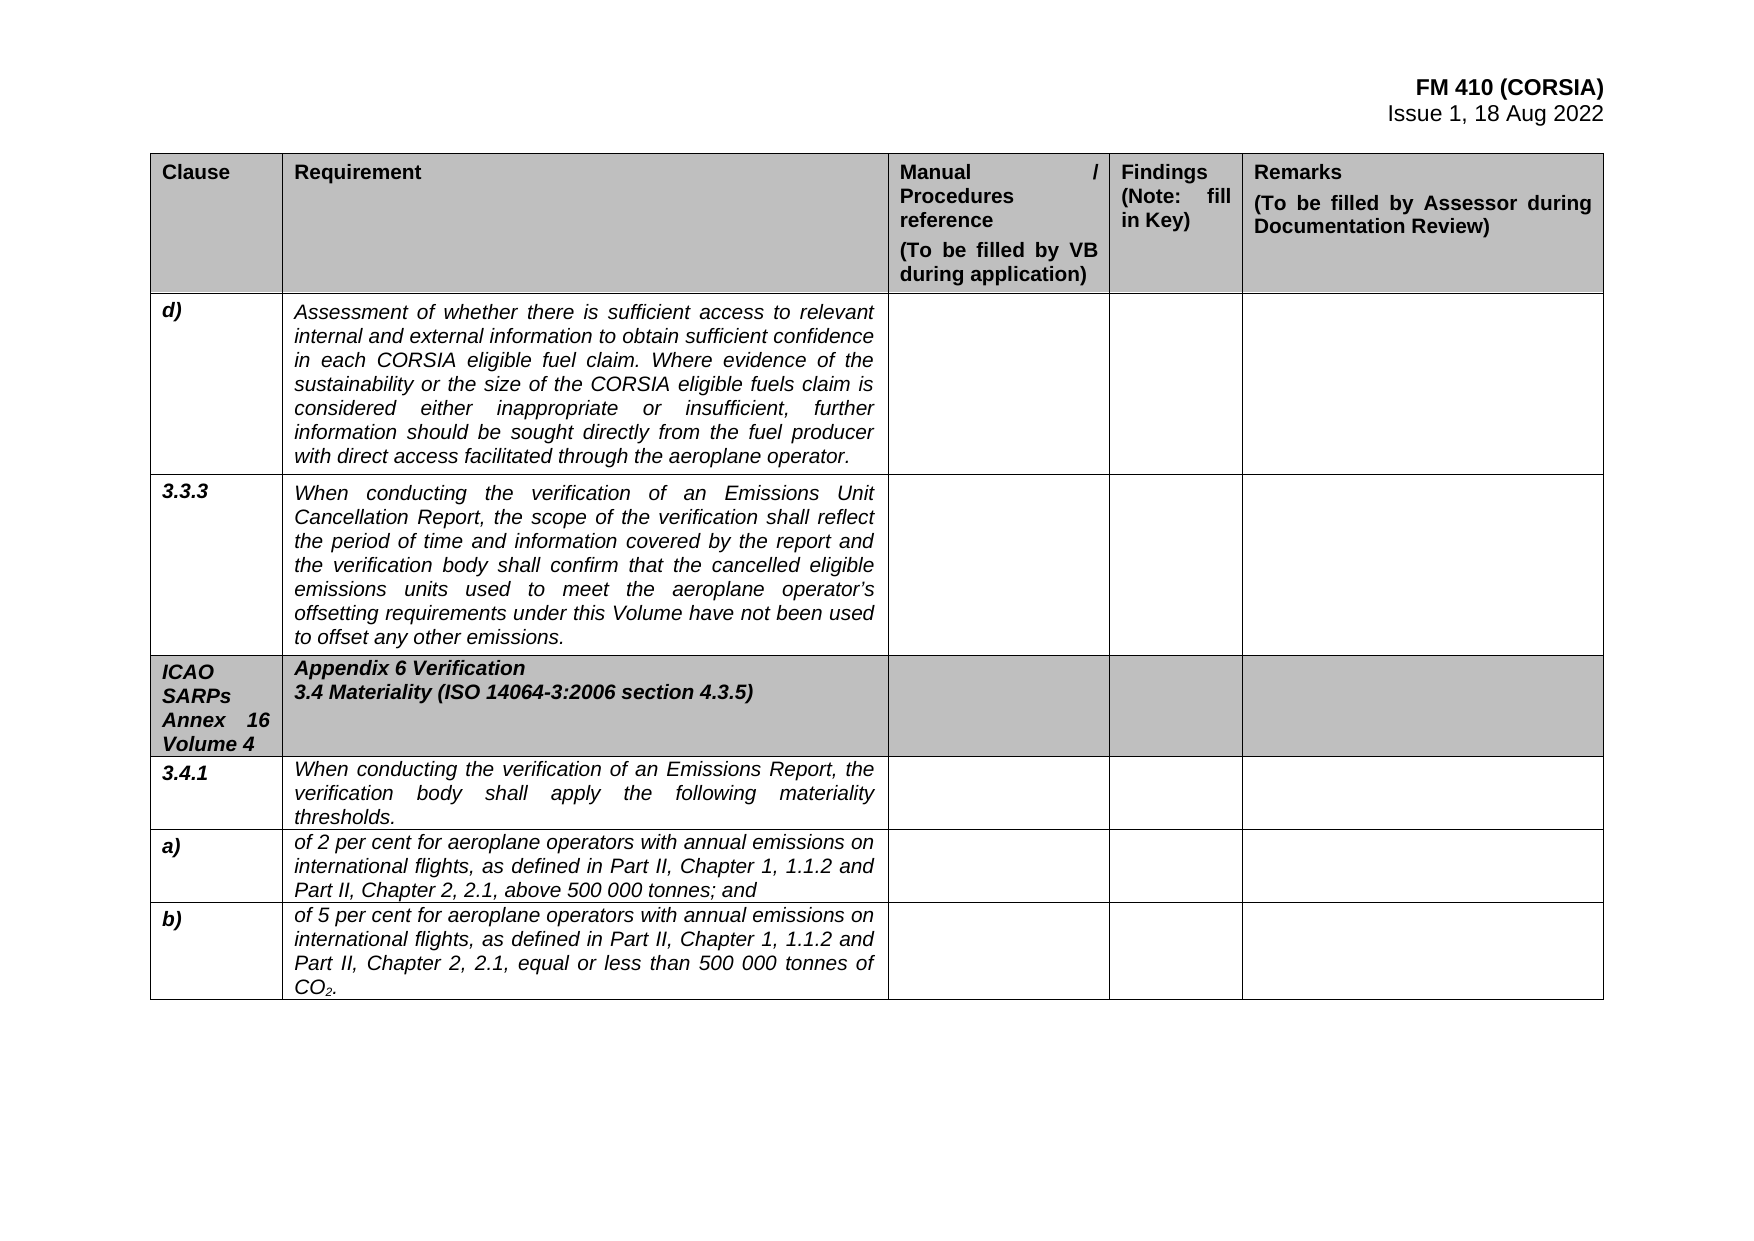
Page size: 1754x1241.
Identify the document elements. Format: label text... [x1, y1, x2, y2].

table_header Clause [151, 154, 282, 292]
table_cell [1110, 475, 1242, 655]
table_cell Assessment of whether there is sufficient access to relevant internal and external information to obtain sufficient confidence in each CORSIA eligible fuel claim. Where evidence of the sustainability or the size of the CORSIA eligible fuels claim is considered either inappropriate or insufficient, further information should be sought directly from the fuel producer with direct access facilitated through the aeroplane operator. [283, 294, 888, 474]
table_cell [889, 475, 1109, 655]
table_cell [1243, 757, 1603, 829]
table_cell [889, 656, 1109, 756]
table_cell When conducting the verification of an Emissions Report, the verification body shall apply the following materiality thresholds. [283, 757, 888, 829]
table_cell d) [151, 294, 282, 474]
table_header Findings (Note: fill in Key) [1110, 154, 1242, 292]
table_header Requirement [283, 154, 888, 292]
table_cell [1110, 294, 1242, 474]
table_cell [1110, 757, 1242, 829]
table_cell ICAO SARPs Annex 16 Volume 4 [151, 656, 282, 756]
table_cell [889, 294, 1109, 474]
table_cell [889, 830, 1109, 902]
table_cell b) [151, 903, 282, 999]
table_cell 3.4.1 [151, 757, 282, 829]
table_header Manual / Procedures reference (To be filled by VB during application) [889, 154, 1109, 292]
table_cell [1110, 830, 1242, 902]
table_cell [1243, 903, 1603, 999]
table_cell of 2 per cent for aeroplane operators with annual emissions on international flights, as defined in Part II, Chapter 1, 1.1.2 and Part II, Chapter 2, 2.1, above 500 000 tonnes; and [283, 830, 888, 902]
table_cell 3.3.3 [151, 475, 282, 655]
table_cell [889, 757, 1109, 829]
table_cell [1110, 656, 1242, 756]
table_cell a) [151, 830, 282, 902]
table_cell [889, 903, 1109, 999]
table_cell [1243, 475, 1603, 655]
table_cell Appendix 6 Verification 3.4 Materiality (ISO 14064-3:2006 section 4.3.5) [283, 656, 888, 756]
table_header Remarks (To be filled by Assessor during Documentation Review) [1243, 154, 1603, 292]
table_cell of 5 per cent for aeroplane operators with annual emissions on international flights, as defined in Part II, Chapter 1, 1.1.2 and Part II, Chapter 2, 2.1, equal or less than 500 000 tonnes of CO2. [283, 903, 888, 999]
table_cell When conducting the verification of an Emissions Unit Cancellation Report, the scope of the verification shall reflect the period of time and information covered by the report and the verification body shall confirm that the cancelled eligible emissions units used to meet the aeroplane operator’s offsetting requirements under this Volume have not been used to offset any other emissions. [283, 475, 888, 655]
table_cell [1243, 830, 1603, 902]
table_cell [1243, 294, 1603, 474]
table_cell [1110, 903, 1242, 999]
table_cell [1243, 656, 1603, 756]
